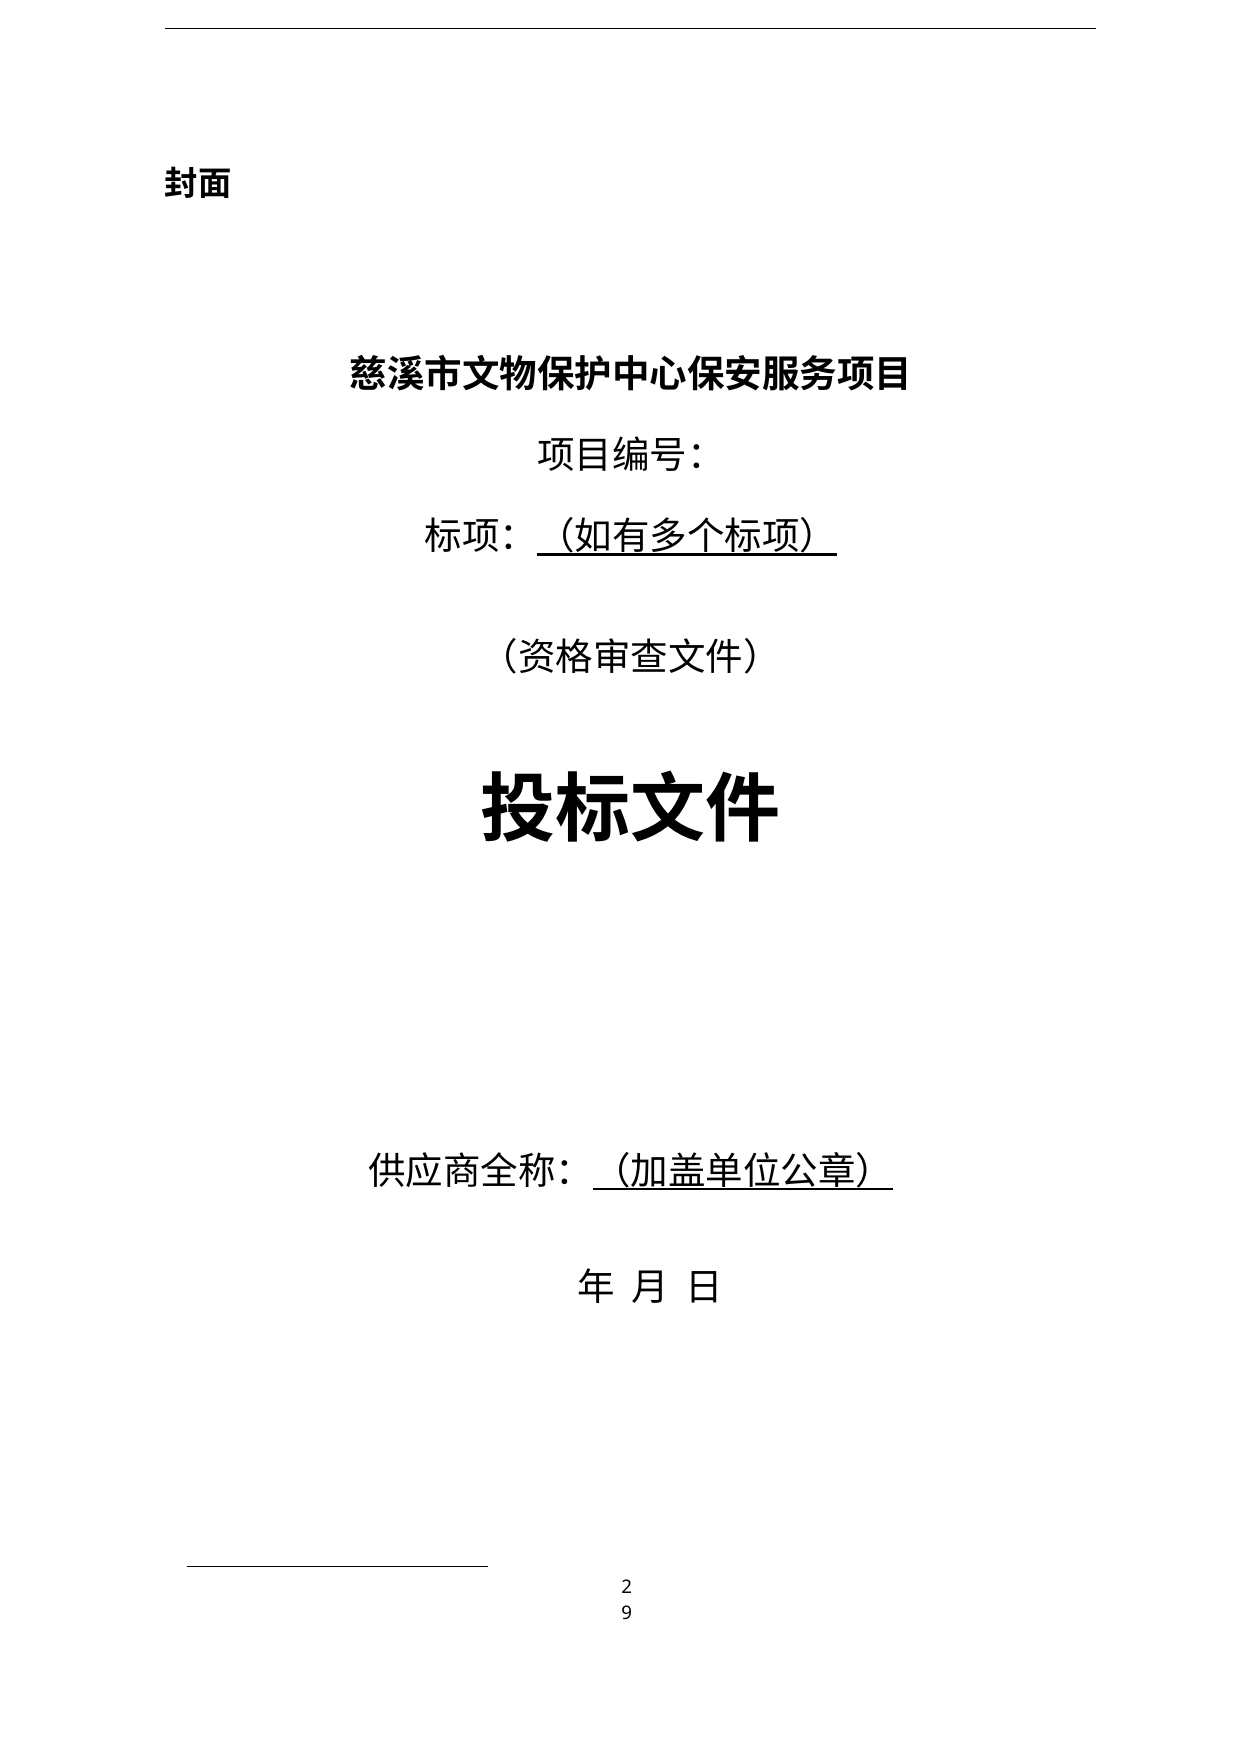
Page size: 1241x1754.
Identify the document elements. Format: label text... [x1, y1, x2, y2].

text 标项：（如有多个标项） [164, 506, 1096, 561]
text 投标文件 [164, 748, 1096, 857]
text 供应商全称：（加盖单位公章） [164, 1141, 1096, 1195]
text 封面 [164, 156, 1096, 204]
text （资格审查文件） [164, 627, 1096, 682]
text 项目编号： [164, 425, 1096, 479]
text 慈溪市文物保护中心保安服务项目 [164, 343, 1096, 398]
text 年 月 日 [164, 1256, 1096, 1311]
